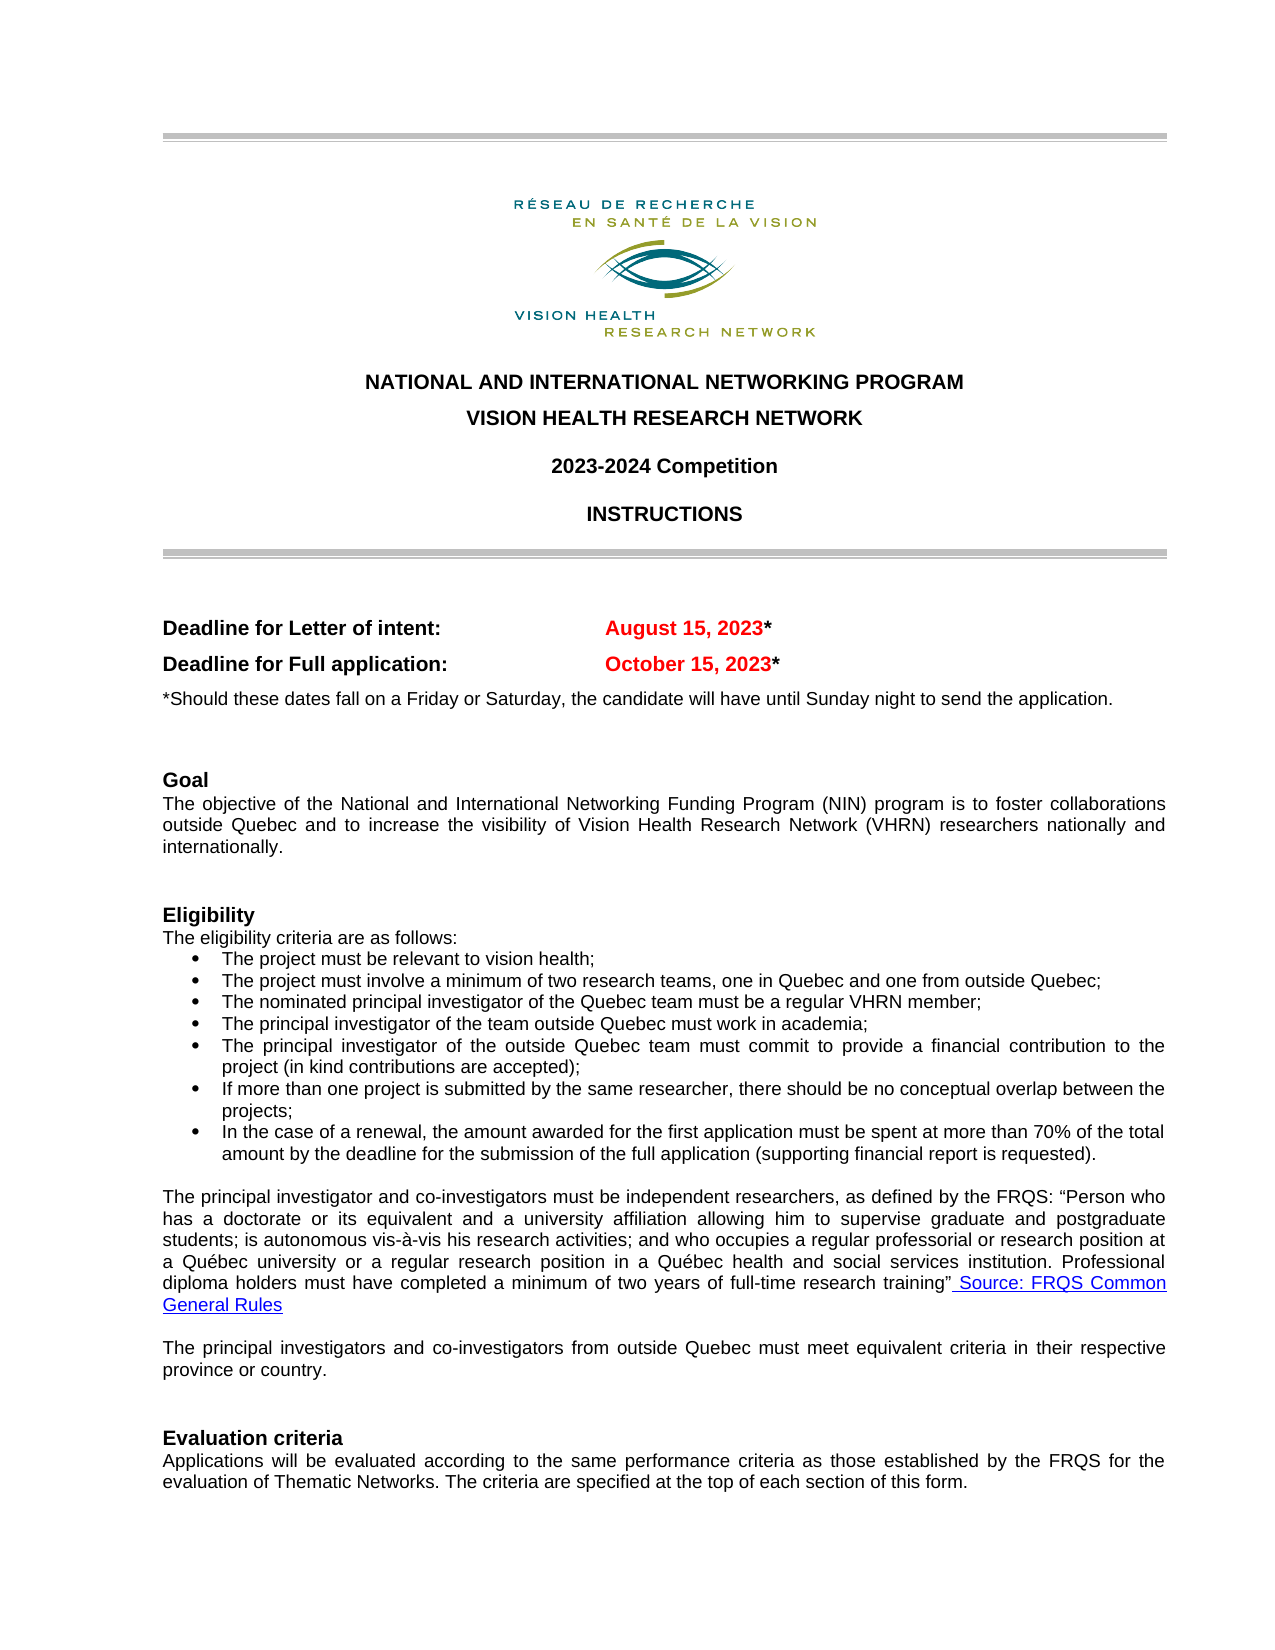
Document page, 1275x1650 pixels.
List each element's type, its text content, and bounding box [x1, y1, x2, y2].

text The principal investigator and co-investigators must be independent researchers, as defined by the FRQS: “Person who has a doctorate or its equivalent and a university affiliation allowing him to supervise graduate and postgraduate students; is autonomous vis-à-vis his research activities; and who occupies a regular professorial or research position at a Québec university or a regular research position in a Québec health and social services institution. Professional diploma holders must have completed a minimum of two years of full-time research training” Source: FRQS Common General Rules [162, 1186, 1167, 1315]
list The principal investigator of the outside Quebec team must commit to provide a financial contribution to the project (in kind contributions are accepted); [192, 1035, 1167, 1078]
subtitle VISION HEALTH RESEARCH NETWORK [162, 406, 1167, 430]
text Eligibility [162, 902, 1167, 926]
list The principal investigator of the team outside Quebec must work in academia; [192, 1013, 1167, 1035]
list The nominated principal investigator of the Quebec team must be a regular VHRN member; [192, 991, 1167, 1013]
list The project must be relevant to vision health; [192, 948, 1167, 970]
text The objective of the National and International Networking Funding Program (NIN) program is to foster collaborations outside Quebec and to increase the visibility of Vision Health Research Network (VHRN) researchers nationally and internationally. [162, 792, 1167, 857]
list The project must involve a minimum of two research teams, one in Quebec and one from outside Quebec; [192, 970, 1167, 991]
text The eligibility criteria are as follows: [162, 926, 1167, 948]
text *Should these dates fall on a Friday or Saturday, the candidate will have until Sunday night to send the application. [162, 688, 1167, 710]
list In the case of a renewal, the amount awarded for the first application must be spent at more than 70% of the total amount by the deadline for the submission of the full application (supporting financial report is requested). [192, 1121, 1167, 1164]
picture [495, 166, 835, 370]
text Evaluation criteria [162, 1426, 1167, 1449]
text Deadline for Full application: October 15, 2023* [162, 652, 1167, 676]
text Deadline for Letter of intent: August 15, 2023* [162, 616, 1167, 640]
title NATIONAL AND INTERNATIONAL NETWORKING PROGRAM [162, 369, 1167, 393]
list If more than one project is submitted by the same researcher, there should be no conceptual overlap between the projects; [192, 1078, 1167, 1121]
subtitle INSTRUCTIONS [162, 502, 1167, 526]
subtitle 2023-2024 Competition [162, 454, 1167, 478]
text Goal [162, 768, 1167, 792]
text The principal investigators and co-investigators from outside Quebec must meet equivalent criteria in their respective province or country. [162, 1337, 1167, 1380]
text Applications will be evaluated according to the same performance criteria as those established by the FRQS for the evaluation of Thematic Networks. The criteria are specified at the top of each section of this form. [162, 1449, 1167, 1493]
